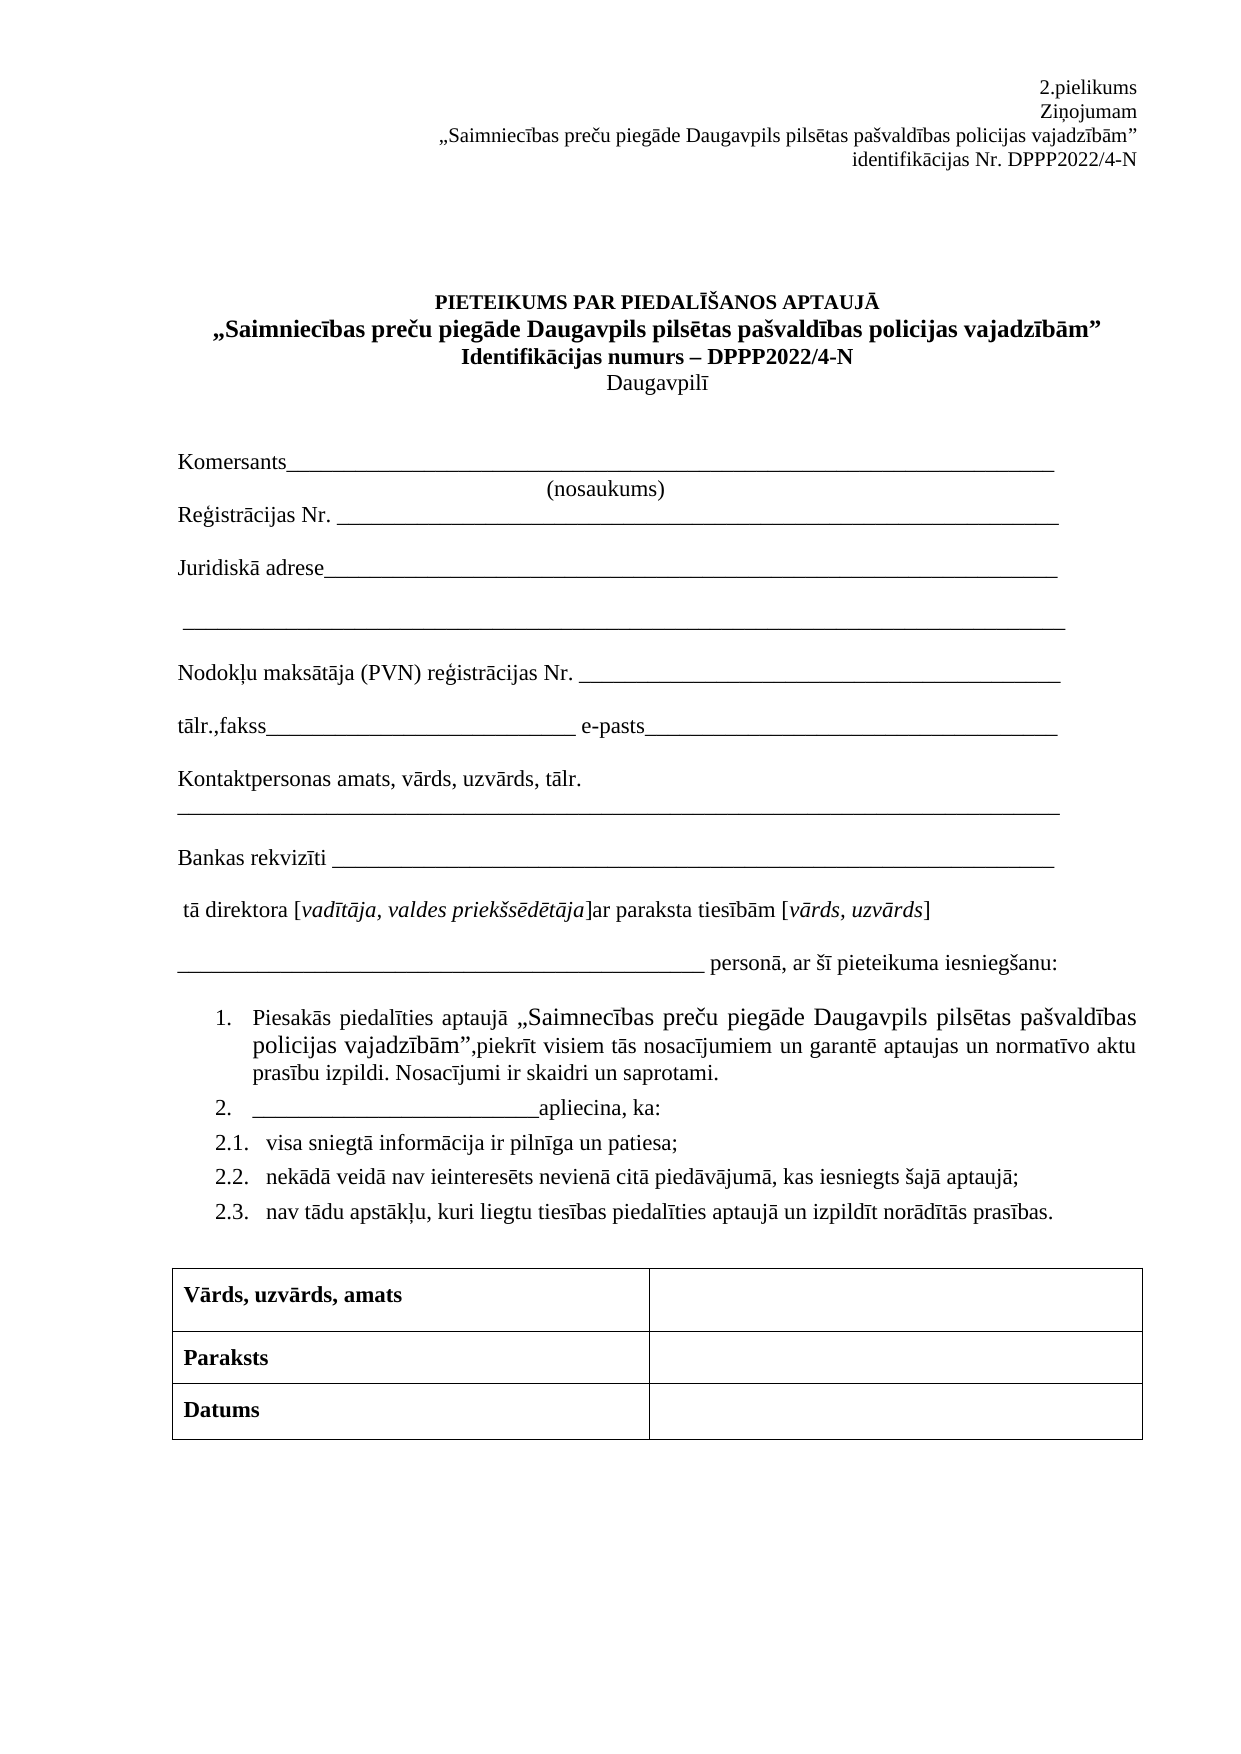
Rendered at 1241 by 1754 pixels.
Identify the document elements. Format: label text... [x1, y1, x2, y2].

text tālr.,fakss___________________________ e-pasts____________________________________ [177, 712, 1137, 738]
text Reģistrācijas Nr. _______________________________________________________________ [177, 501, 1137, 527]
table_cell Datums [173, 1384, 649, 1439]
table_cell Paraksts [173, 1332, 649, 1383]
text „Saimniecības preču piegāde Daugavpils pilsētas pašvaldības policijas vajadzībām” [177, 314, 1137, 343]
text Nodokļu maksātāja (PVN) reģistrācijas Nr. __________________________________________ [177, 659, 1137, 686]
text _____________________________________________________________________________ [177, 791, 1137, 817]
text Daugavpilī [177, 369, 1137, 396]
table_cell [650, 1332, 1142, 1383]
text tā direktora [vadītāja, valdes priekšsēdētāja]ar paraksta tiesībām [vārds, uzvārds] [177, 896, 1137, 923]
text identifikācijas Nr. DPPP2022/4-N [177, 147, 1137, 171]
table_cell [650, 1384, 1142, 1439]
text (nosaukums) [222, 475, 1137, 501]
list nekādā veidā nav ieinteresēts nevienā citā piedāvājumā, kas iesniegts šajā aptaujā; [215, 1163, 1137, 1190]
table_header Vārds, uzvārds, amats [173, 1269, 649, 1331]
text PIETEIKUMS PAR PIEDALĪŠANOS APTAUJĀ [177, 290, 1137, 314]
list _________________________apliecina, ka: [215, 1094, 1137, 1120]
table_header [650, 1269, 1142, 1331]
list Piesakās piedalīties aptaujā „Saimnecības preču piegāde Daugavpils pilsētas pašvaldības policijas vajadzībām”,piekrīt visiem tās nosacījumiem un garantē aptaujas un normatīvo aktu prasību izpildi. Nosacījumi ir skaidri un saprotami. [215, 1002, 1137, 1086]
text ______________________________________________ personā, ar šī pieteikuma iesniegšanu: [177, 949, 1137, 975]
list nav tādu apstākļu, kuri liegtu tiesības piedalīties aptaujā un izpildīt norādītās prasības. [215, 1198, 1137, 1224]
text 2.pielikums [177, 75, 1137, 99]
list visa sniegtā informācija ir pilnīga un patiesa; [215, 1129, 1137, 1155]
text Komersants___________________________________________________________________ [177, 448, 1137, 475]
text „Saimniecības preču piegāde Daugavpils pilsētas pašvaldības policijas vajadzībām” [177, 123, 1137, 147]
text Identifikācijas numurs – DPPP2022/4-N [177, 343, 1137, 369]
text Ziņojumam [177, 99, 1137, 123]
text _____________________________________________________________________________ [177, 606, 1137, 633]
text Juridiskā adrese________________________________________________________________ [177, 554, 1137, 580]
text Kontaktpersonas amats, vārds, uzvārds, tālr. [177, 764, 1137, 791]
text Bankas rekvizīti _______________________________________________________________ [177, 844, 1137, 870]
